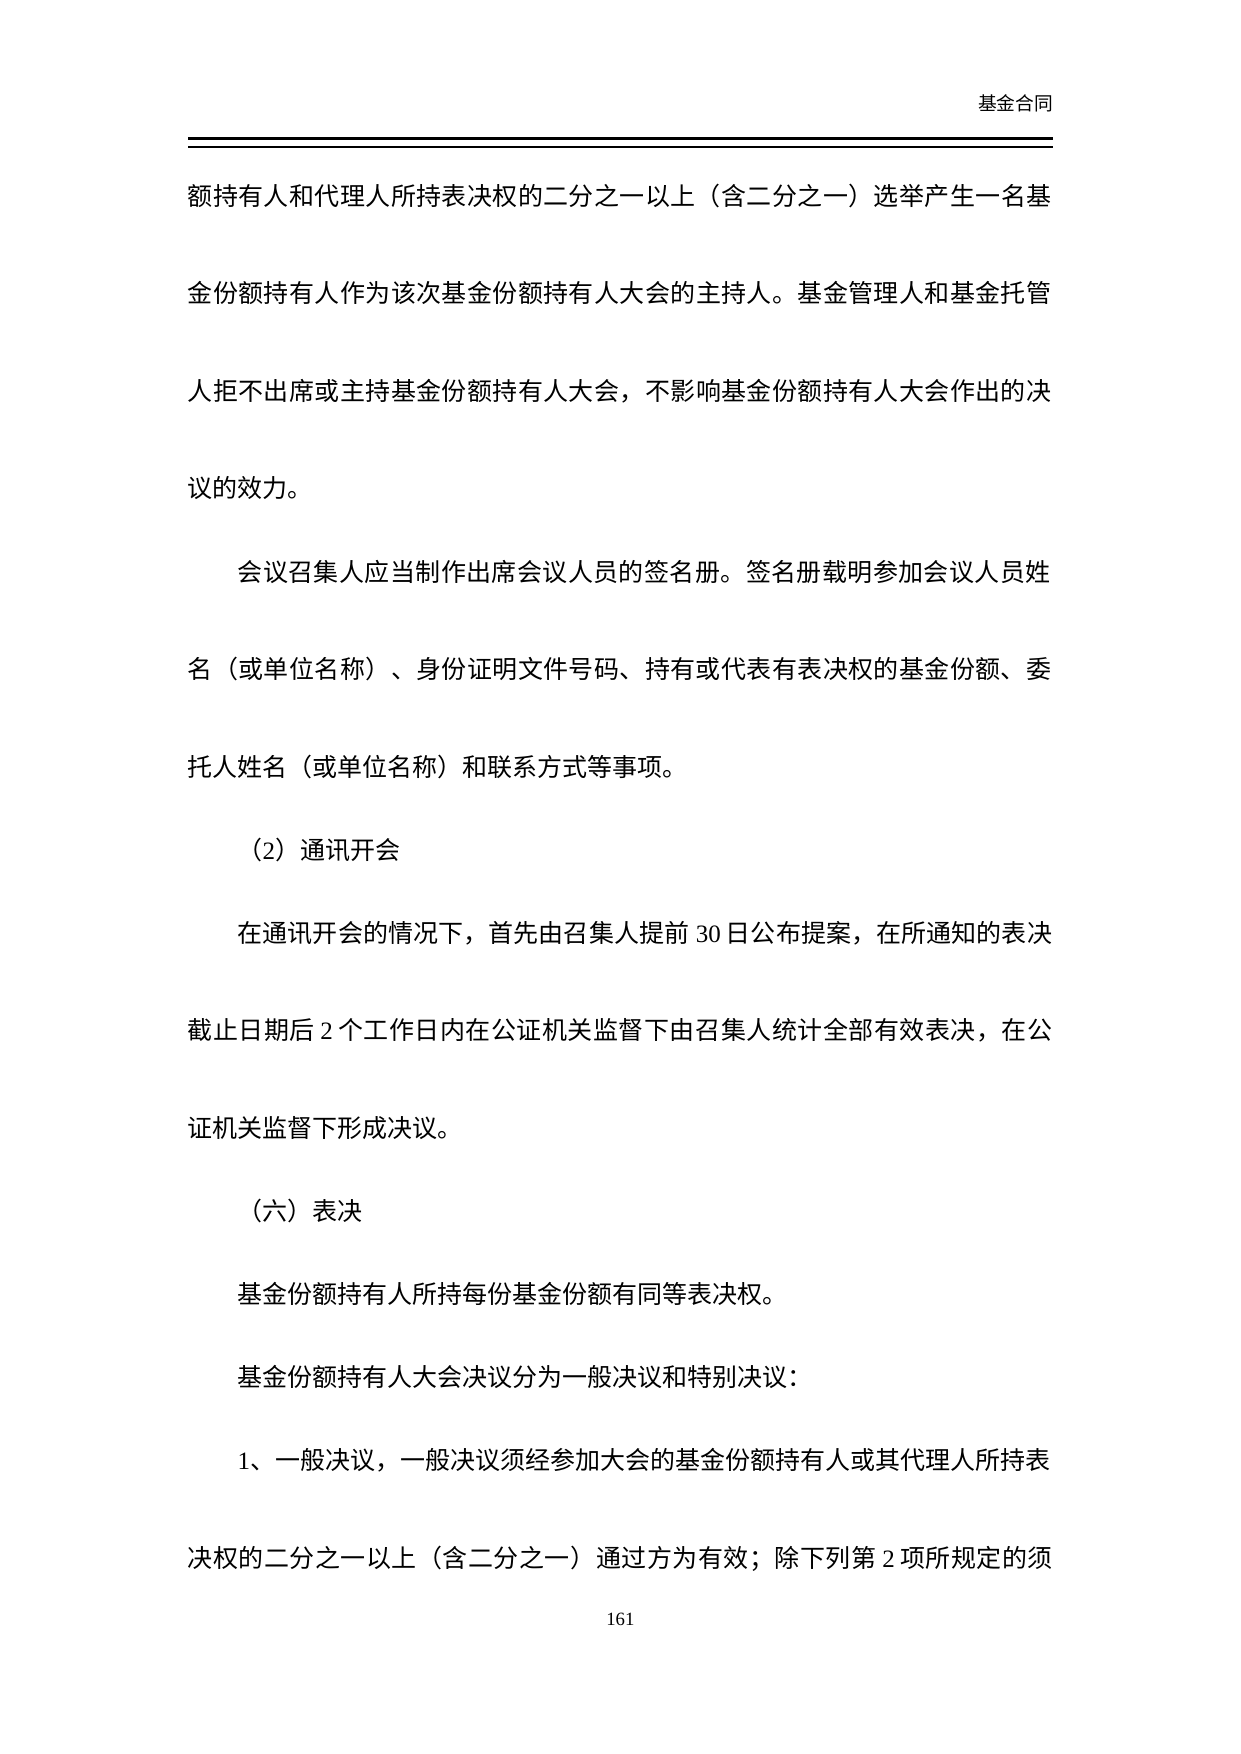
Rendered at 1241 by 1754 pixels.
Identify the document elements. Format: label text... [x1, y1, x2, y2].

text 在通讯开会的情况下，首先由召集人提前30日公布提案，在所通知的表决截止日期后2个工作日内在公证机关监督下由召集人统计全部有效表决，在公证机关监督下形成决议。 [187, 899, 1053, 1159]
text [187, 1426, 1053, 1589]
text 会议召集人应当制作出席会议人员的签名册。签名册载明参加会议人员姓名（或单位名称）、身份证明文件号码、持有或代表有表决权的基金份额、委托人姓名（或单位名称）和联系方式等事项。 [187, 538, 1053, 798]
text 基金份额持有人大会决议分为一般决议和特别决议： [187, 1343, 1053, 1408]
text 基金份额持有人所持每份基金份额有同等表决权。 [187, 1260, 1053, 1325]
text （2）通讯开会 [187, 816, 1053, 881]
text （六）表决 [187, 1177, 1053, 1242]
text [187, 162, 1053, 519]
